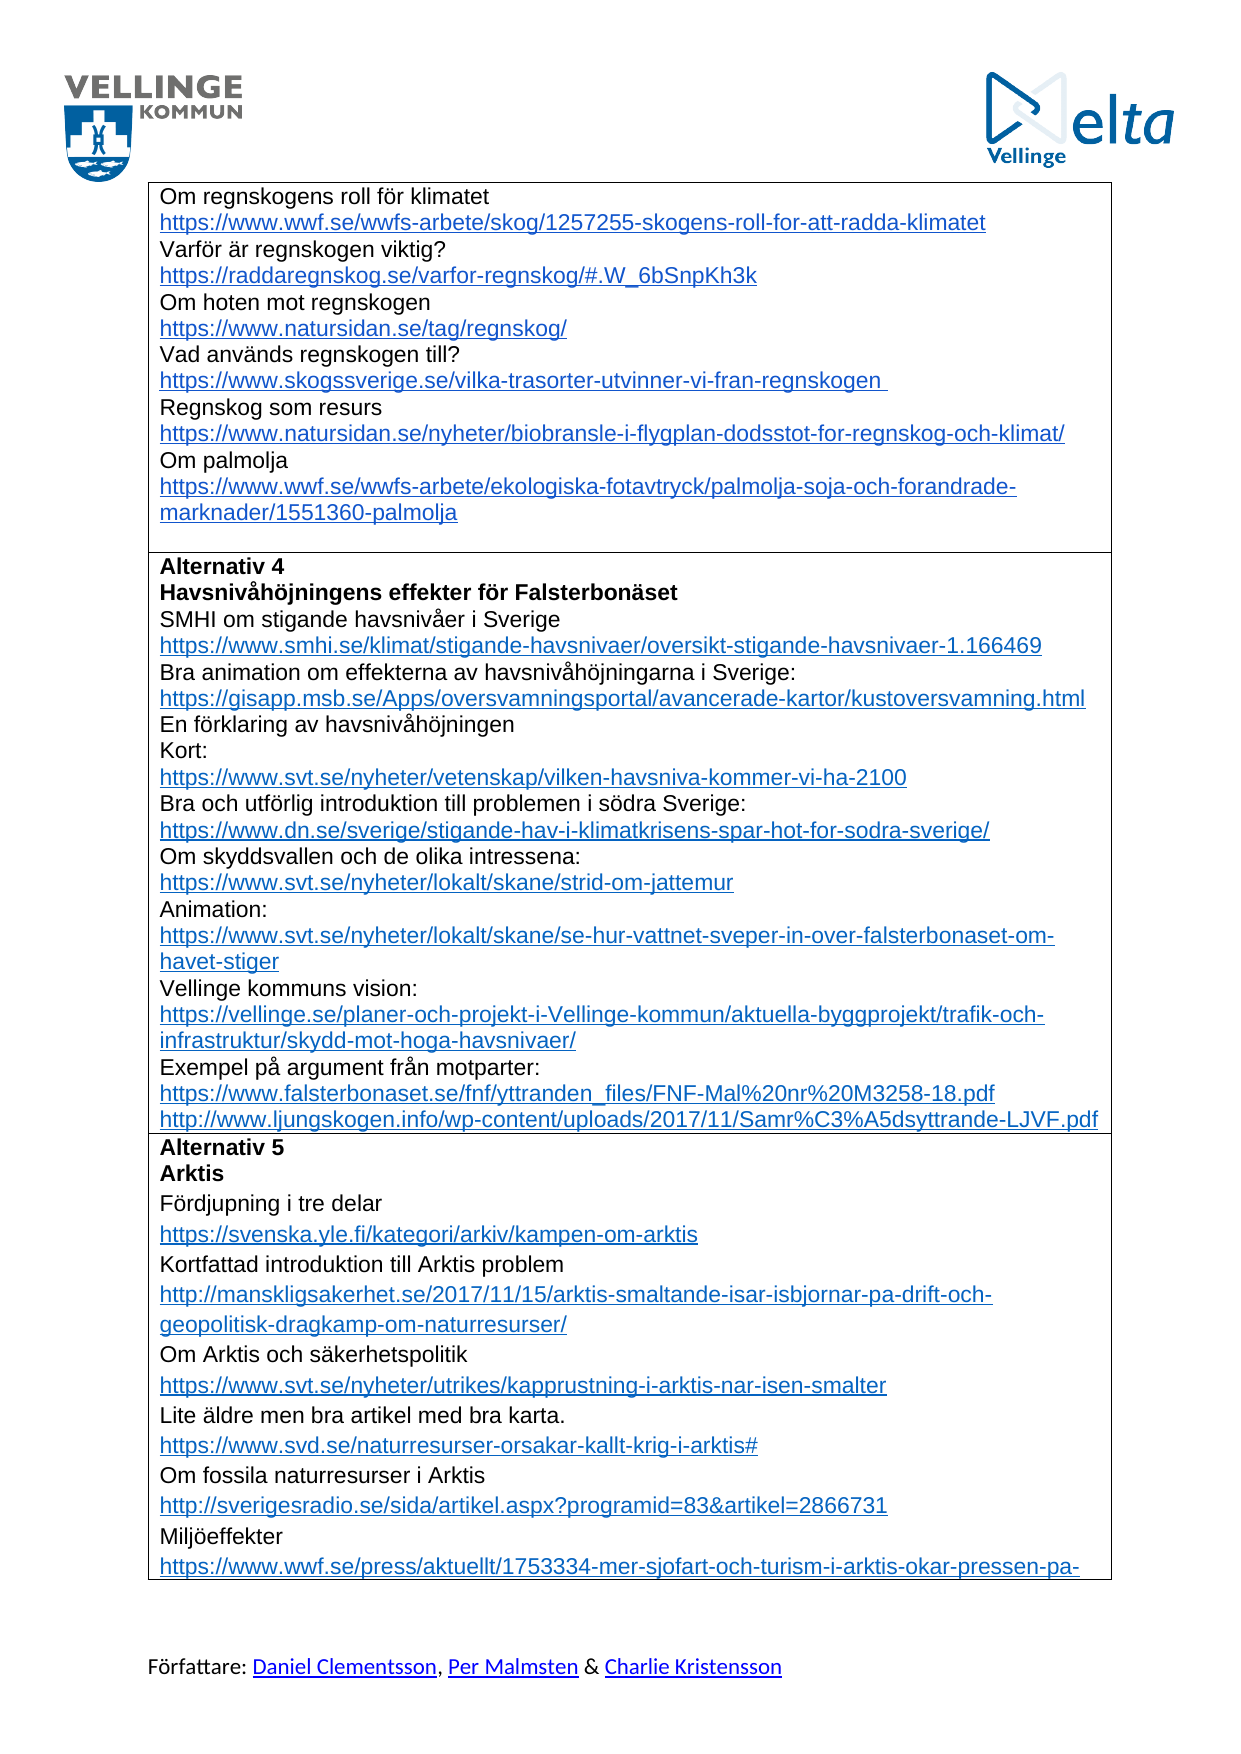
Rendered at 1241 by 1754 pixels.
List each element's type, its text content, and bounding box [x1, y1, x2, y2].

picture [951, 42, 1198, 193]
table_cell Alternativ 4 Havsnivåhöjningens effekter för Falsterbonäset SMHI om stigande havsnivåer i Sverige https://www.smhi.se/klimat/stigande-havsnivaer/oversikt-stigande-havsnivaer-1.166469 Bra animation om effekterna av havsnivåhöjningarna i Sverige: https://gisapp.msb.se/Apps/oversvamningsportal/avancerade-kartor/kustoversvamning.html En förklaring av havsnivåhöjningen Kort: https://www.svt.se/nyheter/vetenskap/vilken-havsniva-kommer-vi-ha-2100 Bra och utförlig introduktion till problemen i södra Sverige: https://www.dn.se/sverige/stigande-hav-i-klimatkrisens-spar-hot-for-sodra-sverige/ Om skyddsvallen och de olika intressena: https://www.svt.se/nyheter/lokalt/skane/strid-om-jattemur Animation: https://www.svt.se/nyheter/lokalt/skane/se-hur-vattnet-sveper-in-over-falsterbonaset-om-havet-stiger Vellinge kommuns vision: https://vellinge.se/planer-och-projekt-i-Vellinge-kommun/aktuella-byggprojekt/trafik-och-infrastruktur/skydd-mot-hoga-havsnivaer/ Exempel på argument från motparter: https://www.falsterbonaset.se/fnf/yttranden_files/FNF-Mal%20nr%20M3258-18.pdf http://www.ljungskogen.info/wp-content/uploads/2017/11/Samr%C3%A5dsyttrande-LJVF.pdf [149, 553, 1111, 1133]
picture [64, 75, 242, 182]
